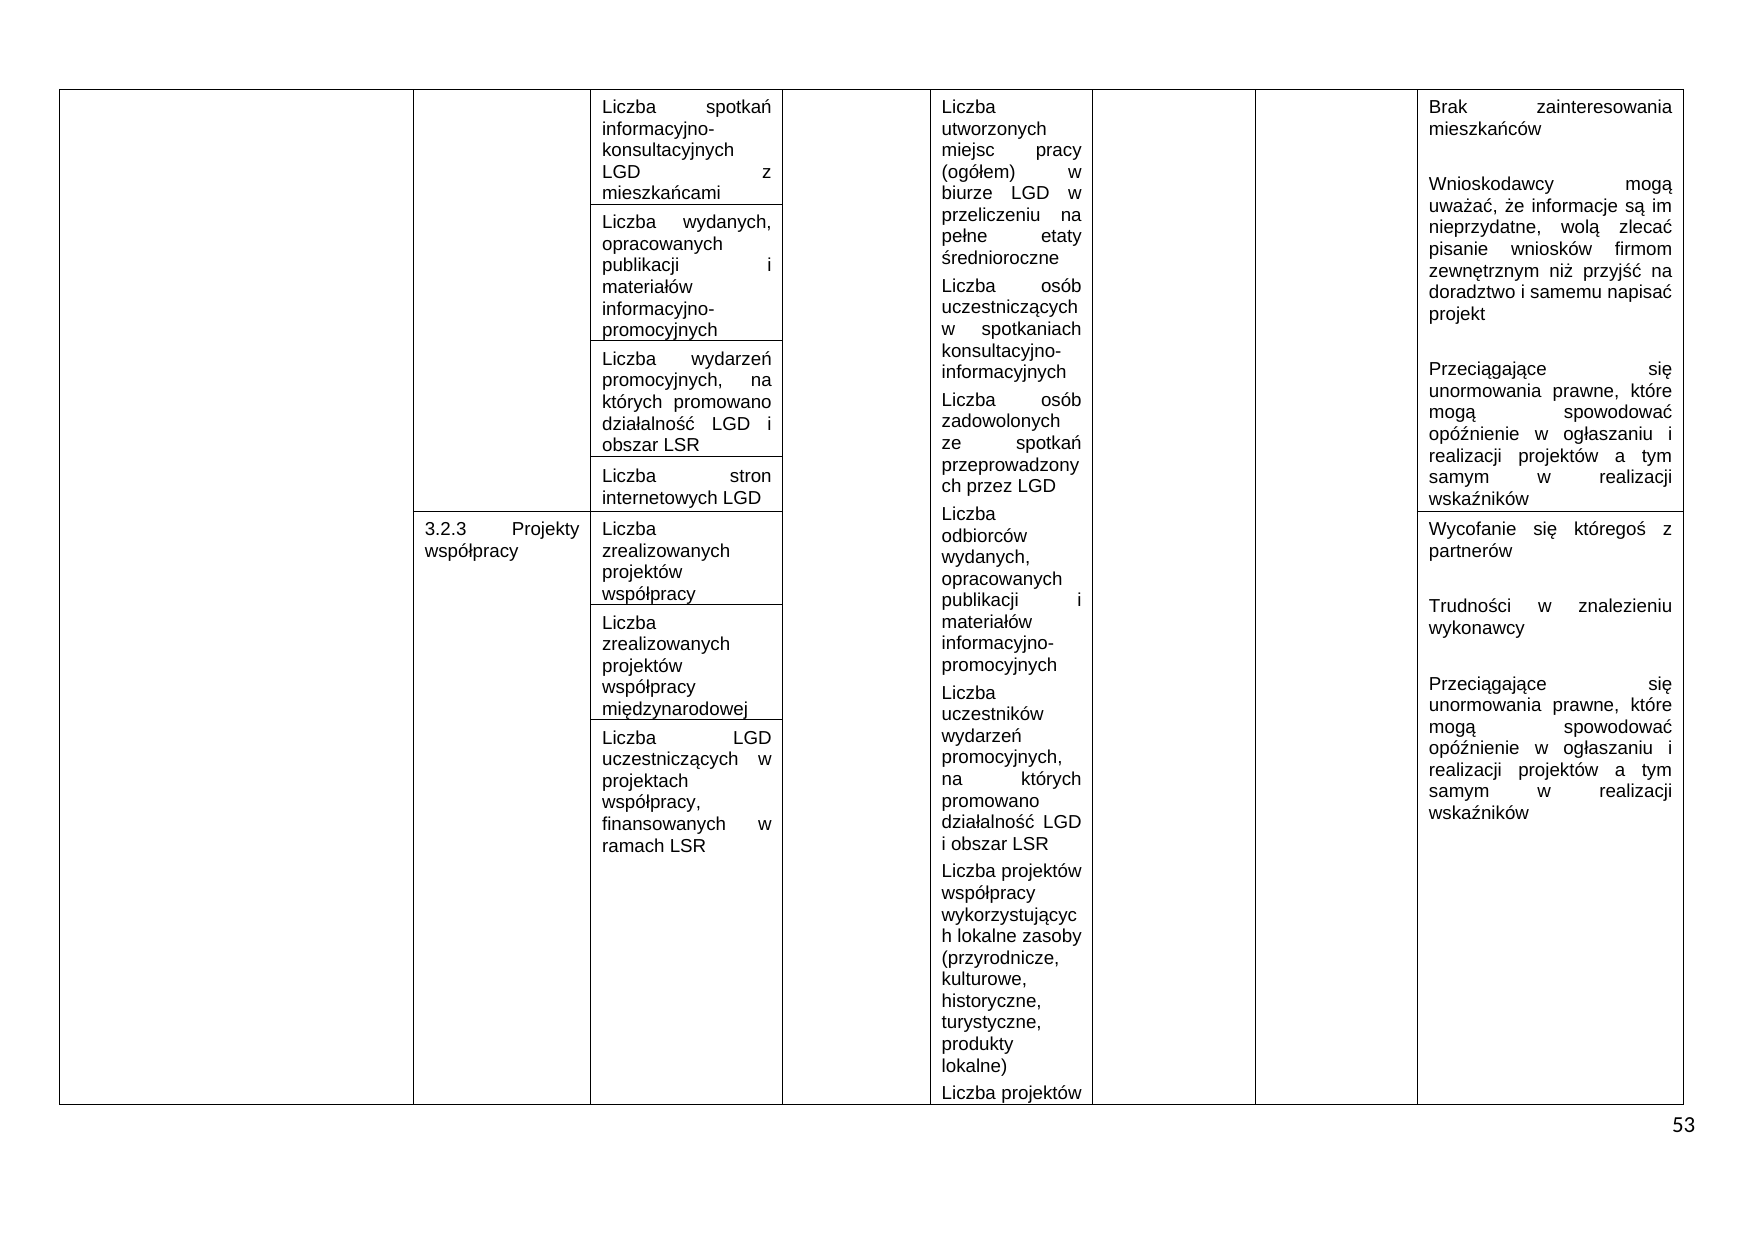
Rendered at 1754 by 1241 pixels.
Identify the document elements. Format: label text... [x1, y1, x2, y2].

table_cell Wycofanie się któregoś z partnerów Trudności w znalezieniu wykonawcy Przeciągające się unormowania prawne, które mogą spowodować opóźnienie w ogłaszaniu i realizacji projektów a tym samym w realizacji wskaźników [1418, 512, 1683, 1104]
table_cell Liczba zrealizowanych projektów współpracy [591, 512, 782, 604]
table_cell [591, 720, 782, 1104]
table_cell Liczba stron internetowych LGD [591, 457, 782, 511]
table_cell Liczba wydanych, opracowanych publikacji i materiałów informacyjno-promocyjnych [591, 205, 782, 340]
table_cell Liczba zrealizowanych projektów współpracy międzynarodowej [591, 605, 782, 719]
table_cell 3.2.3 Projekty współpracy [414, 512, 590, 1104]
table_cell Liczba spotkań informacyjno-konsultacyjnych LGD z mieszkańcami [591, 90, 782, 204]
table_cell Liczba wydarzeń promocyjnych, na których promowano działalność LGD i obszar LSR [591, 341, 782, 456]
